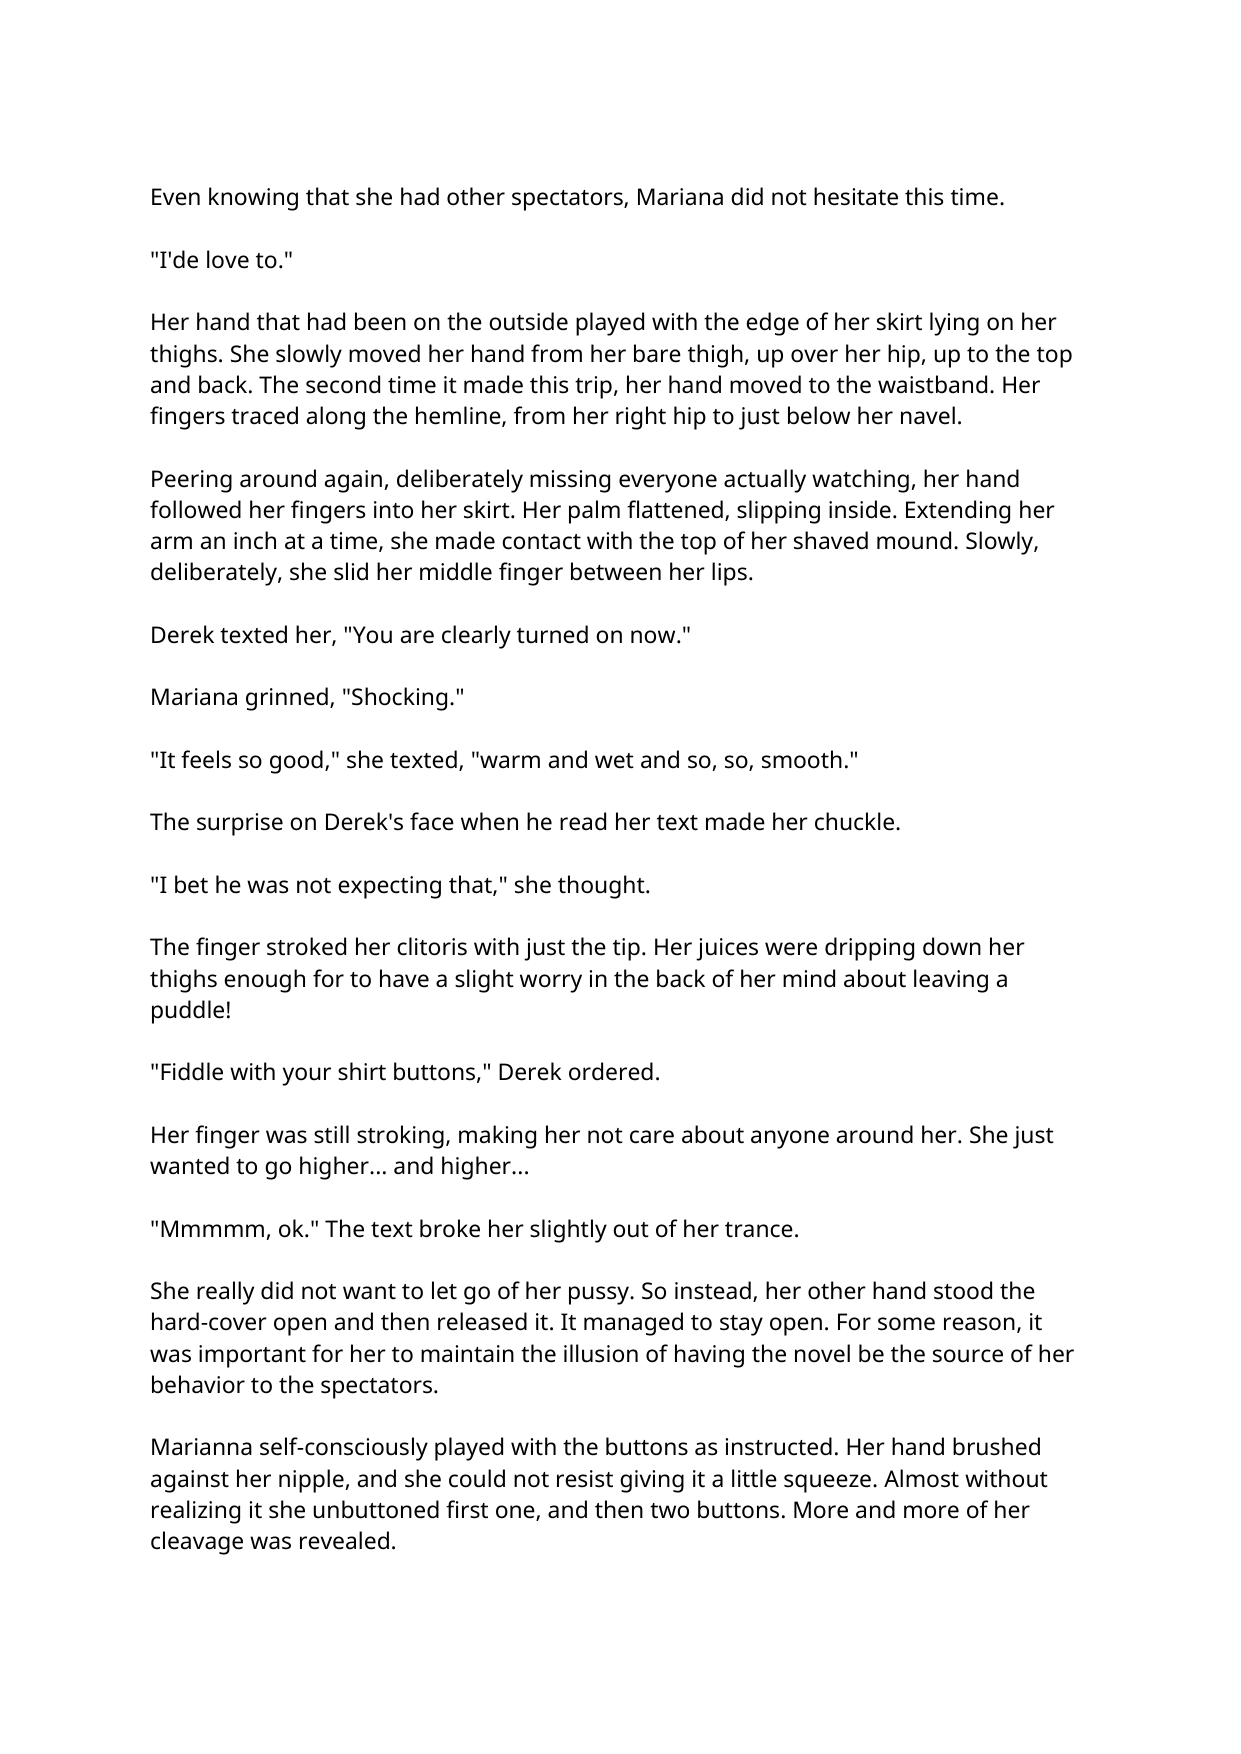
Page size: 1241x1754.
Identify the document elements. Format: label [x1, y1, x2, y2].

text [150, 150, 1090, 1587]
